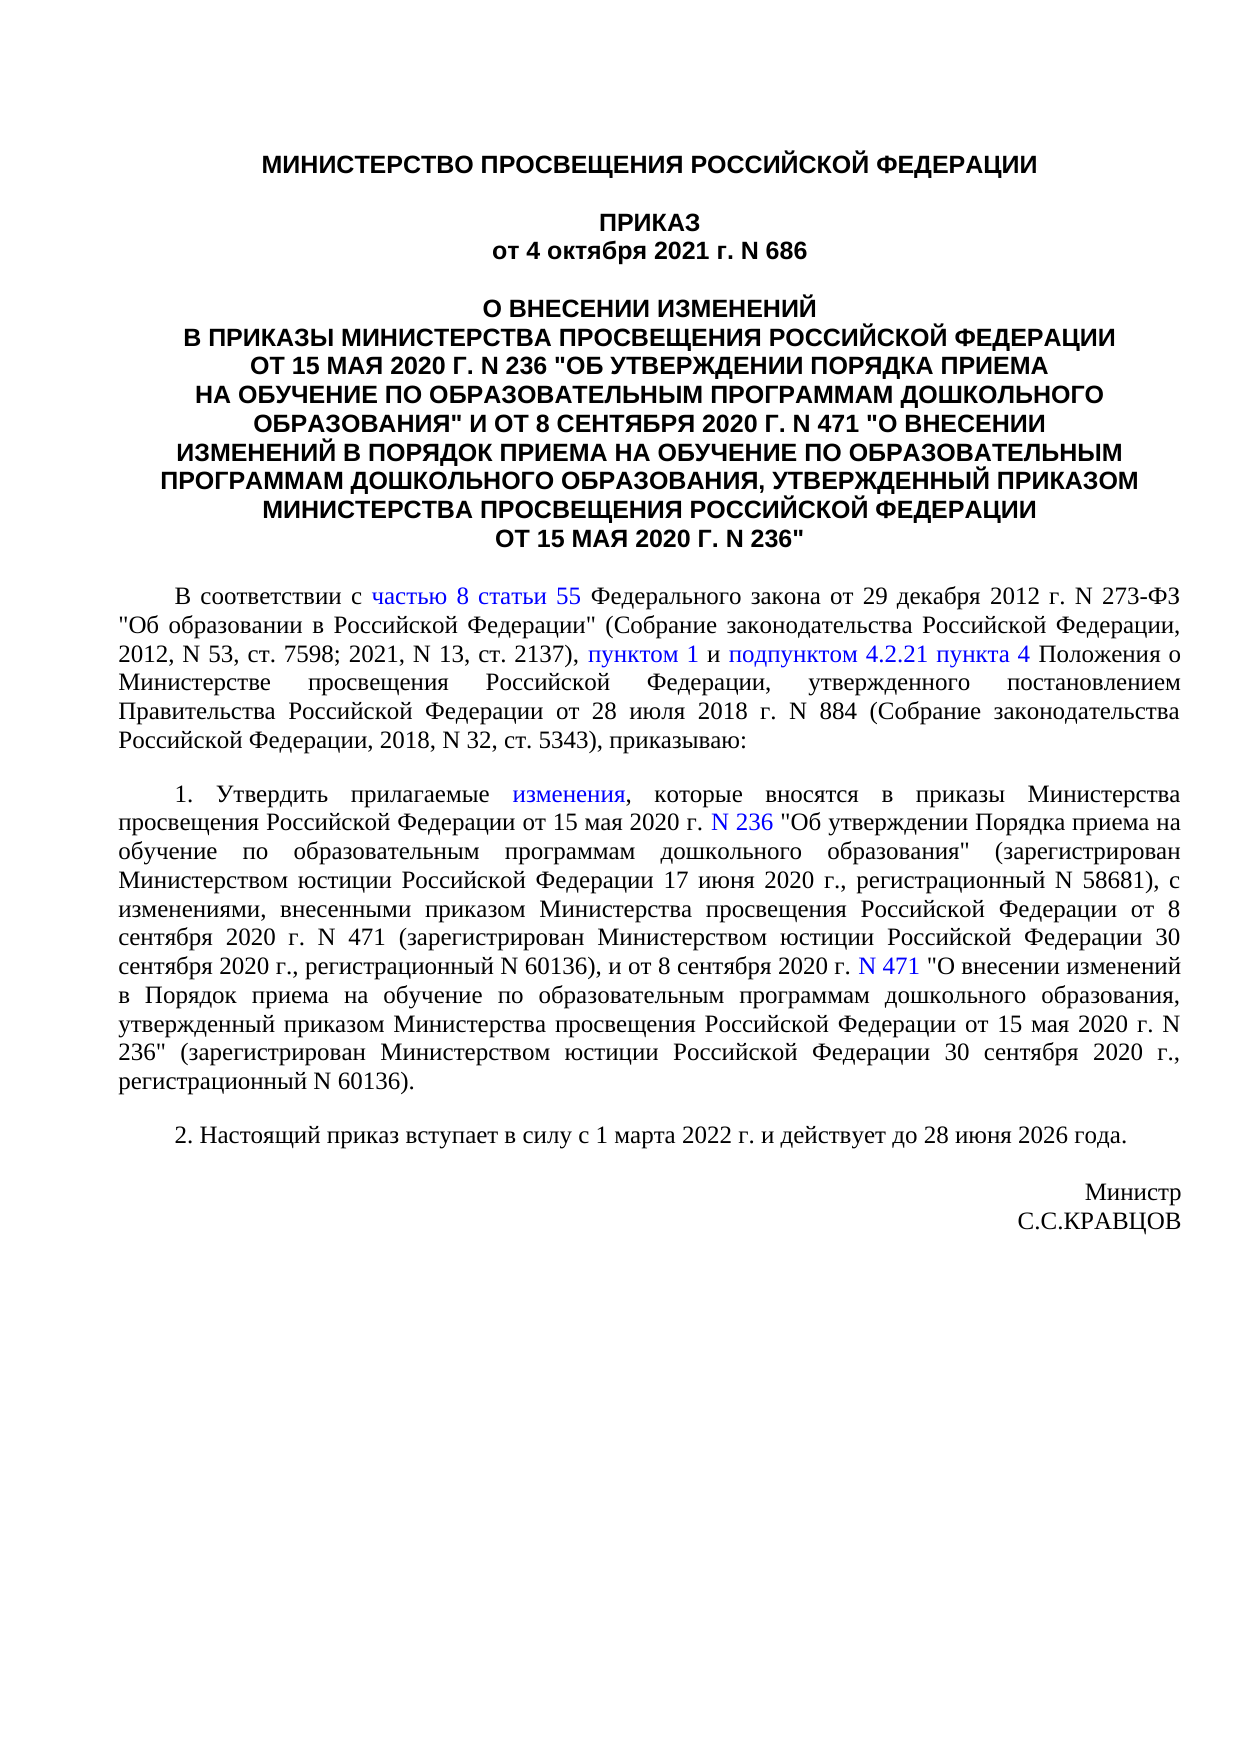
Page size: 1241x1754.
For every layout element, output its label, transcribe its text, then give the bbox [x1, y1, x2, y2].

text Министр [118, 1177, 1181, 1206]
title ОБРАЗОВАНИЯ" И ОТ 8 СЕНТЯБРЯ 2020 Г. N 471 "О ВНЕСЕНИИ [118, 409, 1181, 437]
title О ВНЕСЕНИИ ИЗМЕНЕНИЙ [118, 294, 1181, 322]
text В соответствии с частью 8 статьи 55 Федерального закона от 29 декабря 2012 г. N 273-ФЗ "Об образовании в Российской Федерации" (Собрание законодательства Российской Федерации, 2012, N 53, ст. 7598; 2021, N 13, ст. 2137), пунктом 1 и подпунктом 4.2.21 пункта 4 Положения о Министерстве просвещения Российской Федерации, утвержденного постановлением Правительства Российской Федерации от 28 июля 2018 г. N 884 (Собрание законодательства Российской Федерации, 2018, N 32, ст. 5343), приказываю: [118, 581, 1181, 754]
title от 4 октября 2021 г. N 686 [118, 236, 1181, 265]
title МИНИСТЕРСТВО ПРОСВЕЩЕНИЯ РОССИЙСКОЙ ФЕДЕРАЦИИ [118, 150, 1181, 179]
title ИЗМЕНЕНИЙ В ПОРЯДОК ПРИЕМА НА ОБУЧЕНИЕ ПО ОБРАЗОВАТЕЛЬНЫМ [118, 437, 1181, 466]
title МИНИСТЕРСТВА ПРОСВЕЩЕНИЯ РОССИЙСКОЙ ФЕДЕРАЦИИ [118, 495, 1181, 524]
title ОТ 15 МАЯ 2020 Г. N 236 "ОБ УТВЕРЖДЕНИИ ПОРЯДКА ПРИЕМА [118, 351, 1181, 380]
text 1. Утвердить прилагаемые изменения, которые вносятся в приказы Министерства просвещения Российской Федерации от 15 мая 2020 г. N 236 "Об утверждении Порядка приема на обучение по образовательным программам дошкольного образования" (зарегистрирован Министерством юстиции Российской Федерации 17 июня 2020 г., регистрационный N 58681), с изменениями, внесенными приказом Министерства просвещения Российской Федерации от 8 сентября 2020 г. N 471 (зарегистрирован Министерством юстиции Российской Федерации 30 сентября 2020 г., регистрационный N 60136), и от 8 сентября 2020 г. N 471 "О внесении изменений в Порядок приема на обучение по образовательным программам дошкольного образования, утвержденный приказом Министерства просвещения Российской Федерации от 15 мая 2020 г. N 236" (зарегистрирован Министерством юстиции Российской Федерации 30 сентября 2020 г., регистрационный N 60136). [118, 779, 1181, 1095]
title В ПРИКАЗЫ МИНИСТЕРСТВА ПРОСВЕЩЕНИЯ РОССИЙСКОЙ ФЕДЕРАЦИИ [118, 322, 1181, 351]
title НА ОБУЧЕНИЕ ПО ОБРАЗОВАТЕЛЬНЫМ ПРОГРАММАМ ДОШКОЛЬНОГО [118, 380, 1181, 409]
text С.С.КРАВЦОВ [118, 1206, 1181, 1235]
title ПРОГРАММАМ ДОШКОЛЬНОГО ОБРАЗОВАНИЯ, УТВЕРЖДЕННЫЙ ПРИКАЗОМ [118, 466, 1181, 495]
text 2. Настоящий приказ вступает в силу с 1 марта 2022 г. и действует до 28 июня 2026 года. [118, 1120, 1181, 1149]
title ОТ 15 МАЯ 2020 Г. N 236" [118, 524, 1181, 552]
title ПРИКАЗ [118, 207, 1181, 236]
